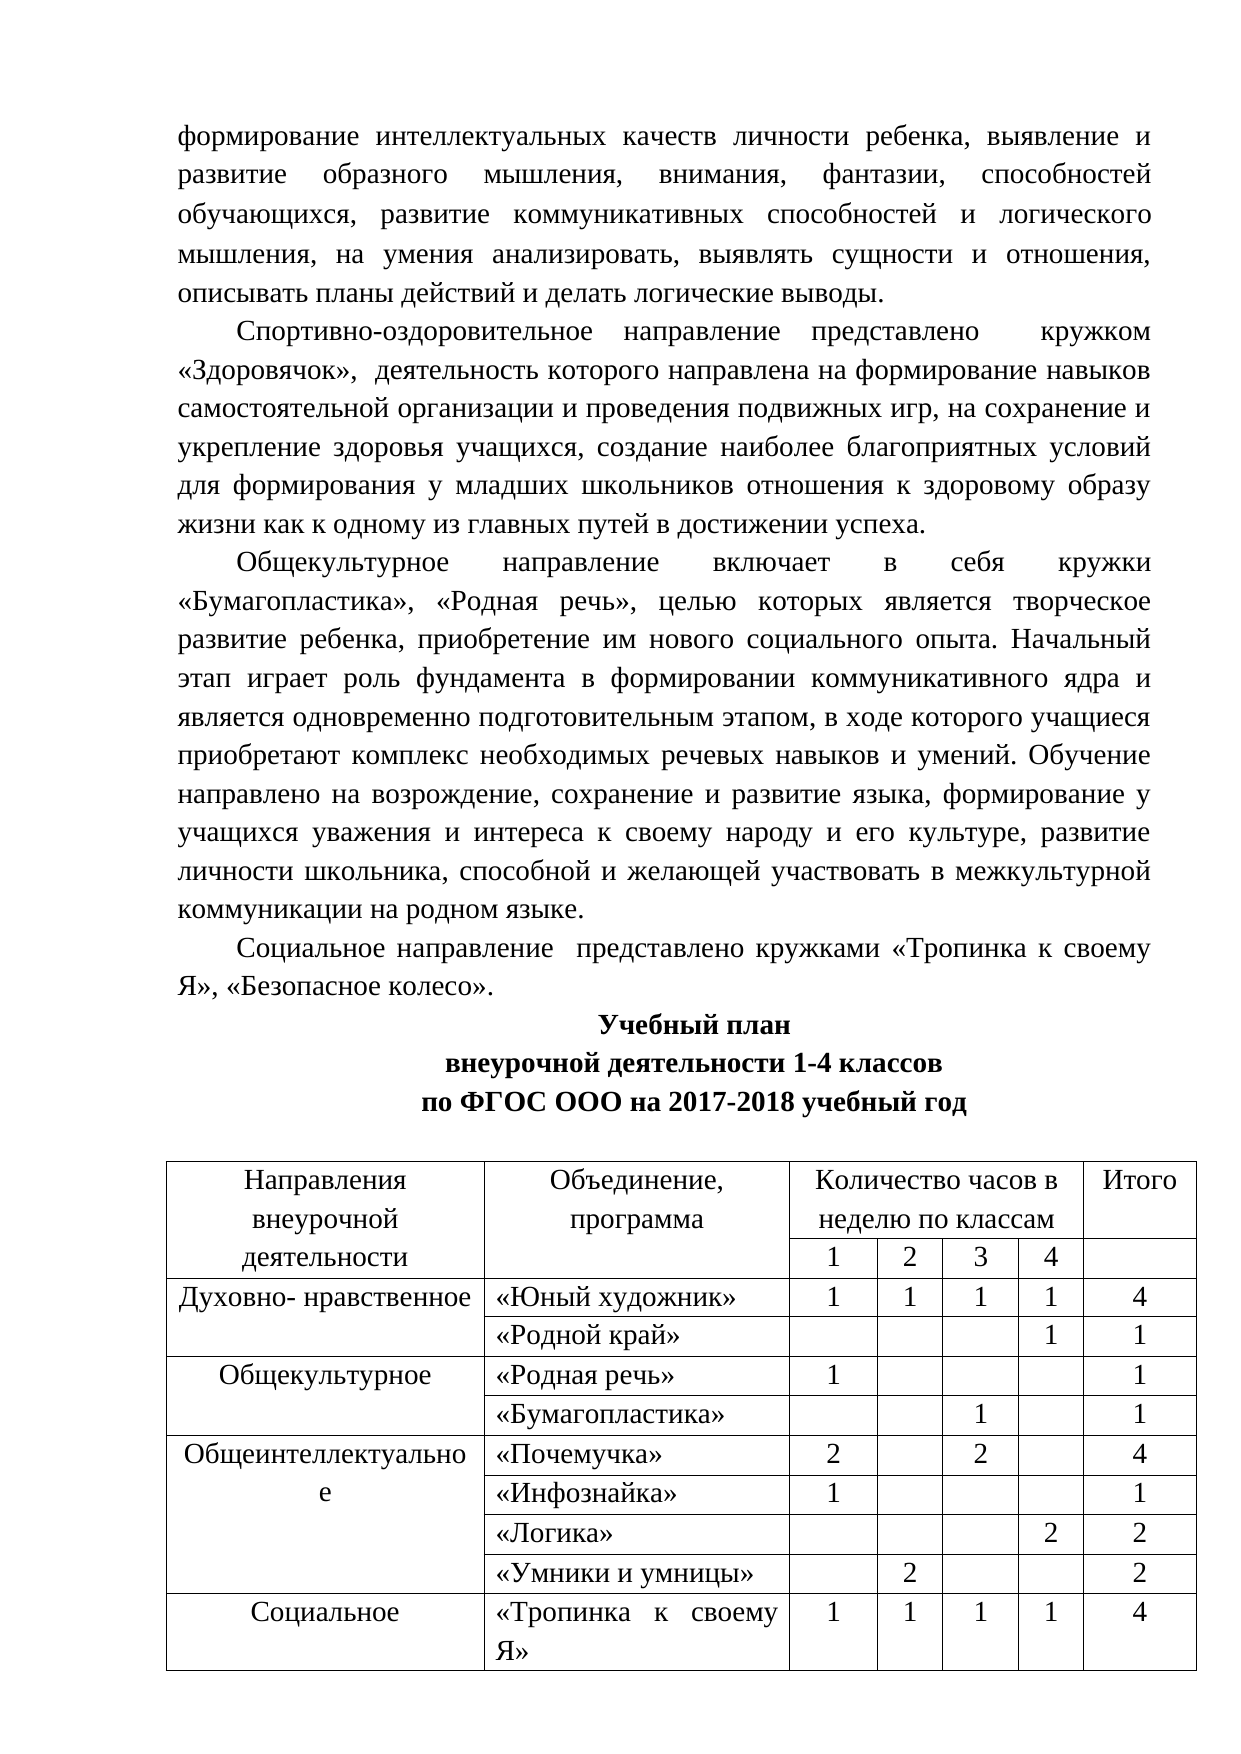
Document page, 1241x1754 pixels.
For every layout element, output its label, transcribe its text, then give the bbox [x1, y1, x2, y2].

table_cell [943, 1317, 1018, 1356]
table_cell «Юный художник» [485, 1279, 789, 1316]
table_cell [1019, 1555, 1083, 1593]
text Социальное направление представлено кружками «Тропинка к своему Я», «Безопасное колесо». [177, 930, 1152, 1002]
table_cell «Тропинка к своему Я» [485, 1594, 789, 1670]
table_cell 4 [1084, 1594, 1196, 1670]
table_cell «Родной край» [485, 1317, 789, 1356]
table_cell 1 [943, 1396, 1018, 1435]
table_cell 4 [1084, 1279, 1196, 1316]
table_cell 2 [878, 1555, 942, 1593]
table_cell «Логика» [485, 1515, 789, 1554]
table_cell 2 [790, 1436, 877, 1474]
table_cell Социальное [167, 1594, 484, 1670]
table_cell «Умники и умницы» [485, 1555, 789, 1593]
table_cell [878, 1396, 942, 1435]
table_cell 1 [1019, 1317, 1083, 1356]
table_cell 1 [878, 1594, 942, 1670]
text Учебный план [177, 1007, 1152, 1041]
table_cell [790, 1515, 877, 1554]
table_cell [1019, 1436, 1083, 1474]
table_cell 1 [878, 1279, 942, 1316]
table_cell 1 [790, 1357, 877, 1395]
text Общекультурное направление включает в себя кружки «Бумагопластика», «Родная речь», целью которых является творческое развитие ребенка, приобретение им нового социального опыта. Начальный этап играет роль фундамента в формировании коммуникативного ядра и является одновременно подготовительным этапом, в ходе которого учащиеся приобретают комплекс необходимых речевых навыков и умений. Обучение направлено на возрождение, сохранение и развитие языка, формирование у учащихся уважения и интереса к своему народу и его культуре, развитие личности школьника, способной и желающей участвовать в межкультурной коммуникации на родном языке. [177, 544, 1152, 925]
table_cell 2 [943, 1436, 1018, 1474]
table_cell «Родная речь» [485, 1357, 789, 1395]
text Спортивно-оздоровительное направление представлено кружком «Здоровячок», деятельность которого направлена на формирование навыков самостоятельной организации и проведения подвижных игр, на сохранение и укрепление здоровья учащихся, создание наиболее благоприятных условий для формирования у младших школьников отношения к здоровому образу жизни как к одному из главных путей в достижении успеха. [177, 313, 1152, 539]
table_cell [878, 1317, 942, 1356]
table_cell 1 [1019, 1594, 1083, 1670]
table_cell «Почемучка» [485, 1436, 789, 1474]
table_cell [790, 1555, 877, 1593]
table_cell [943, 1515, 1018, 1554]
table_cell [1019, 1357, 1083, 1395]
table_cell 1 [1084, 1317, 1196, 1356]
table_header Направления внеурочной деятельности [167, 1162, 484, 1278]
table_cell Общеинтеллектуальное [167, 1436, 484, 1593]
table_cell 2 [878, 1239, 942, 1278]
table_cell 1 [943, 1279, 1018, 1316]
table_cell [1084, 1239, 1196, 1278]
table_header Итого [1084, 1162, 1196, 1238]
table_cell [790, 1317, 877, 1356]
table_cell [878, 1357, 942, 1395]
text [177, 118, 1152, 308]
table_cell 1 [1084, 1357, 1196, 1395]
table_cell [878, 1436, 942, 1474]
table_cell [943, 1555, 1018, 1593]
table_cell 1 [790, 1239, 877, 1278]
table_header Количество часов в неделю по классам [790, 1162, 1083, 1238]
table_cell [943, 1357, 1018, 1395]
table_cell [790, 1396, 877, 1435]
table_cell 1 [790, 1476, 877, 1514]
table_cell [943, 1476, 1018, 1514]
table_cell 3 [943, 1239, 1018, 1278]
table_cell 1 [790, 1594, 877, 1670]
table_cell «Инфознайка» [485, 1476, 789, 1514]
table_cell 1 [1084, 1396, 1196, 1435]
table_cell «Бумагопластика» [485, 1396, 789, 1435]
table_header Объединение, программа [485, 1162, 789, 1278]
table_cell 4 [1084, 1436, 1196, 1474]
table_cell 1 [790, 1279, 877, 1316]
table_cell Духовно- нравственное [167, 1279, 484, 1356]
table_cell 2 [1084, 1515, 1196, 1554]
table_cell 1 [943, 1594, 1018, 1670]
table_cell 4 [1019, 1239, 1083, 1278]
table_cell [1019, 1396, 1083, 1435]
table_cell [878, 1515, 942, 1554]
table_cell 2 [1019, 1515, 1083, 1554]
table_cell [1019, 1476, 1083, 1514]
table_cell [878, 1476, 942, 1514]
table_cell Общекультурное [167, 1357, 484, 1435]
table_cell 2 [1084, 1555, 1196, 1593]
text внеурочной деятельности 1-4 классов [177, 1046, 1152, 1079]
table_cell 1 [1084, 1476, 1196, 1514]
table_cell 1 [1019, 1279, 1083, 1316]
text по ФГОС ООО на 2017-2018 учебный год [177, 1084, 1152, 1118]
